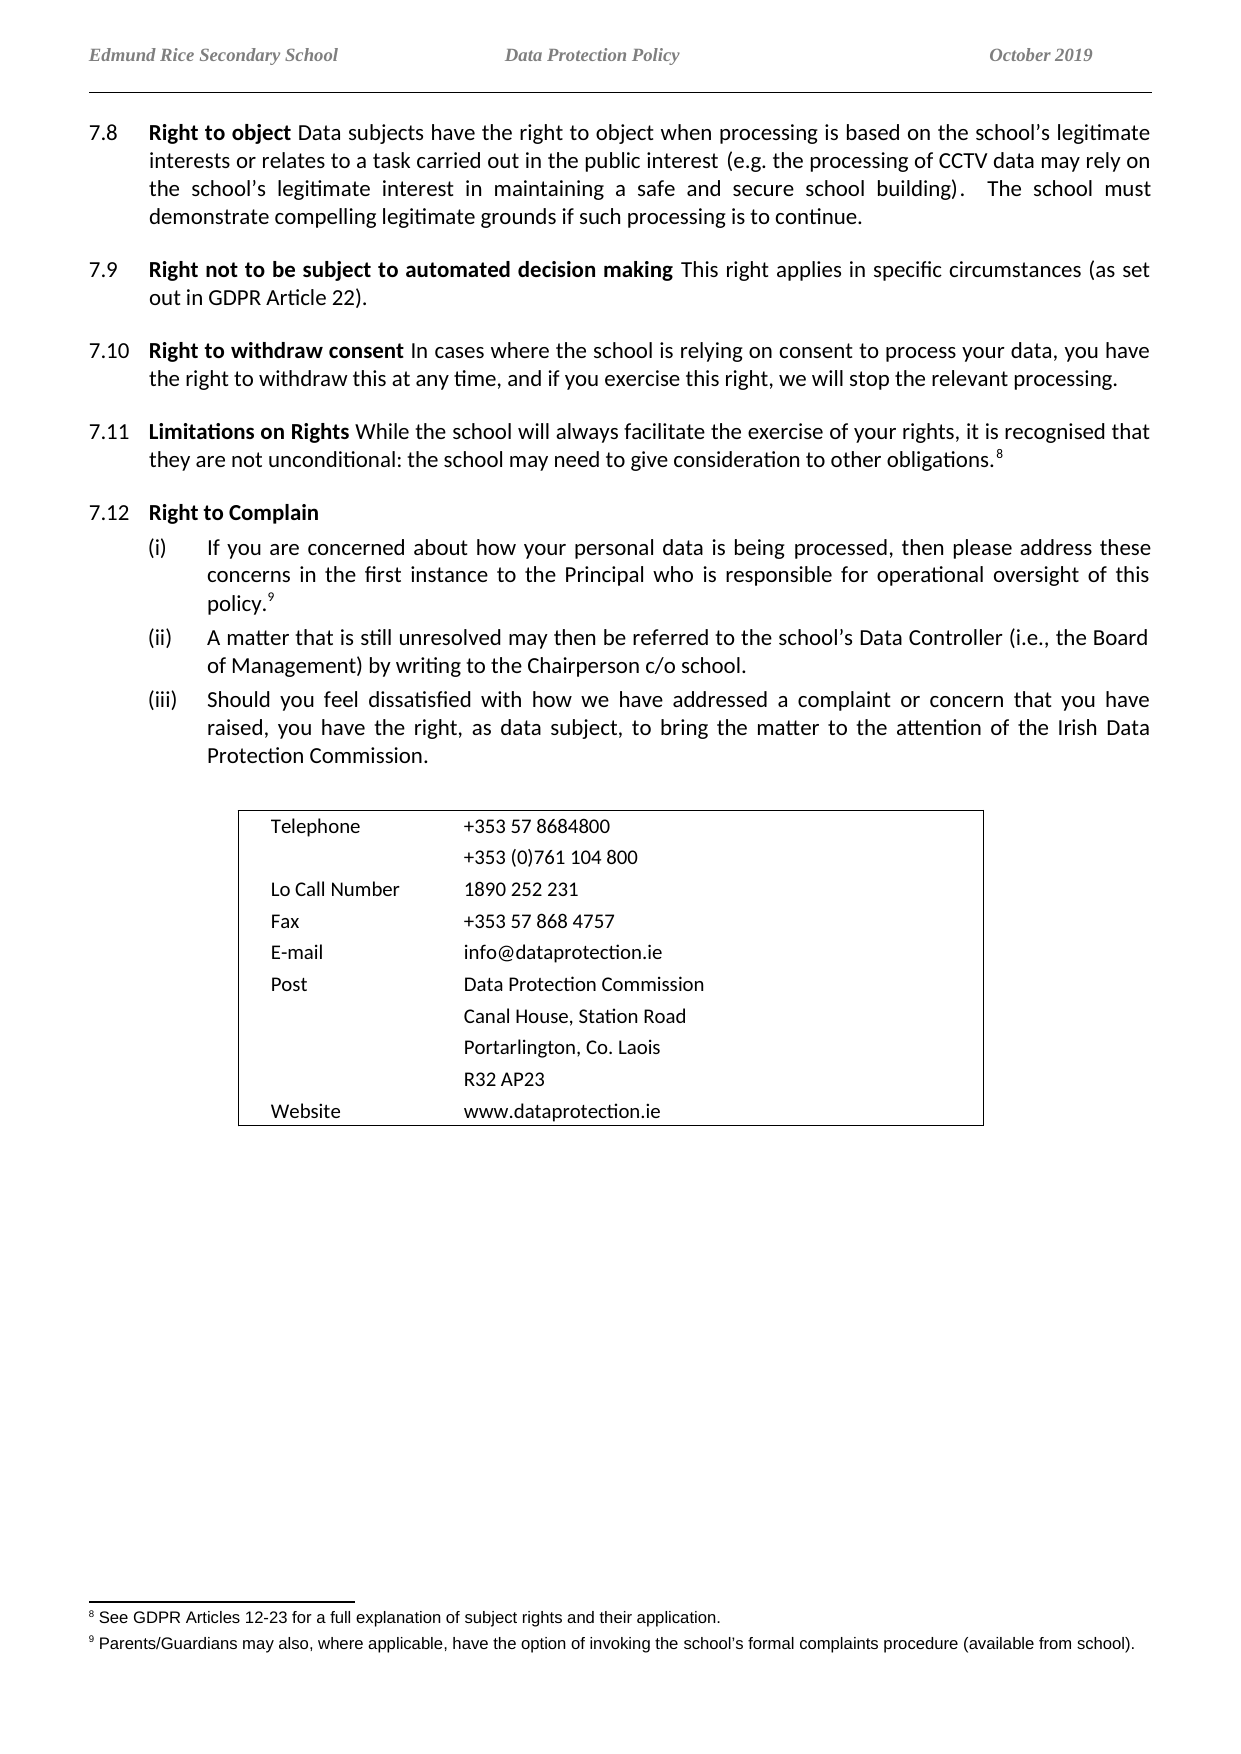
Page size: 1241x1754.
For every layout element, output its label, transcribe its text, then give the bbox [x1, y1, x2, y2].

list Right to Complain [89, 498, 1152, 526]
list If you are concerned about how your personal data is being processed, then please address these concerns in the first instance to the Principal who is responsible for operational oversight of this policy. [148, 533, 1152, 617]
text Canal House, Station Road [239, 1000, 983, 1028]
text Post Data Protection Commission [239, 968, 983, 997]
text Lo Call Number 1890 252 231 [239, 873, 983, 902]
text Portarlington, Co. Laois [239, 1031, 983, 1060]
list Right to object Data subjects have the right to object when processing is based on the school’s legitimate interests or relates to a task carried out in the public interest (e.g. the processing of CCTV data may rely on the school’s legitimate interest in maintaining a safe and secure school building). The school must demonstrate compelling legitimate grounds if such processing is to continue. [89, 118, 1152, 230]
list Right not to be subject to automated decision making This right applies in specific circumstances (as set out in GDPR Article 22). [89, 255, 1152, 311]
list Limitations on Rights While the school will always facilitate the exercise of your rights, it is recognised that they are not unconditional: the school may need to give consideration to other obligations. [89, 417, 1152, 473]
text Fax +353 57 868 4757 [239, 905, 983, 933]
text +353 (0)761 104 800 [239, 841, 983, 870]
list Right to withdraw consent In cases where the school is relying on consent to process your data, you have the right to withdraw this at any time, and if you exercise this right, we will stop the relevant processing. [89, 336, 1152, 392]
text Website www.dataprotection.ie [239, 1095, 983, 1125]
text R32 AP23 [239, 1063, 983, 1092]
text Telephone +353 57 8684800 [239, 811, 983, 838]
list A matter that is still unresolved may then be referred to the school’s Data Controller (i.e., the Board of Management) by writing to the Chairperson c/o school. [148, 623, 1152, 679]
list Should you feel dissatisfied with how we have addressed a complaint or concern that you have raised, you have the right, as data subject, to bring the matter to the attention of the Irish Data Protection Commission. [148, 685, 1152, 769]
text E-mail info@dataprotection.ie [239, 936, 983, 965]
